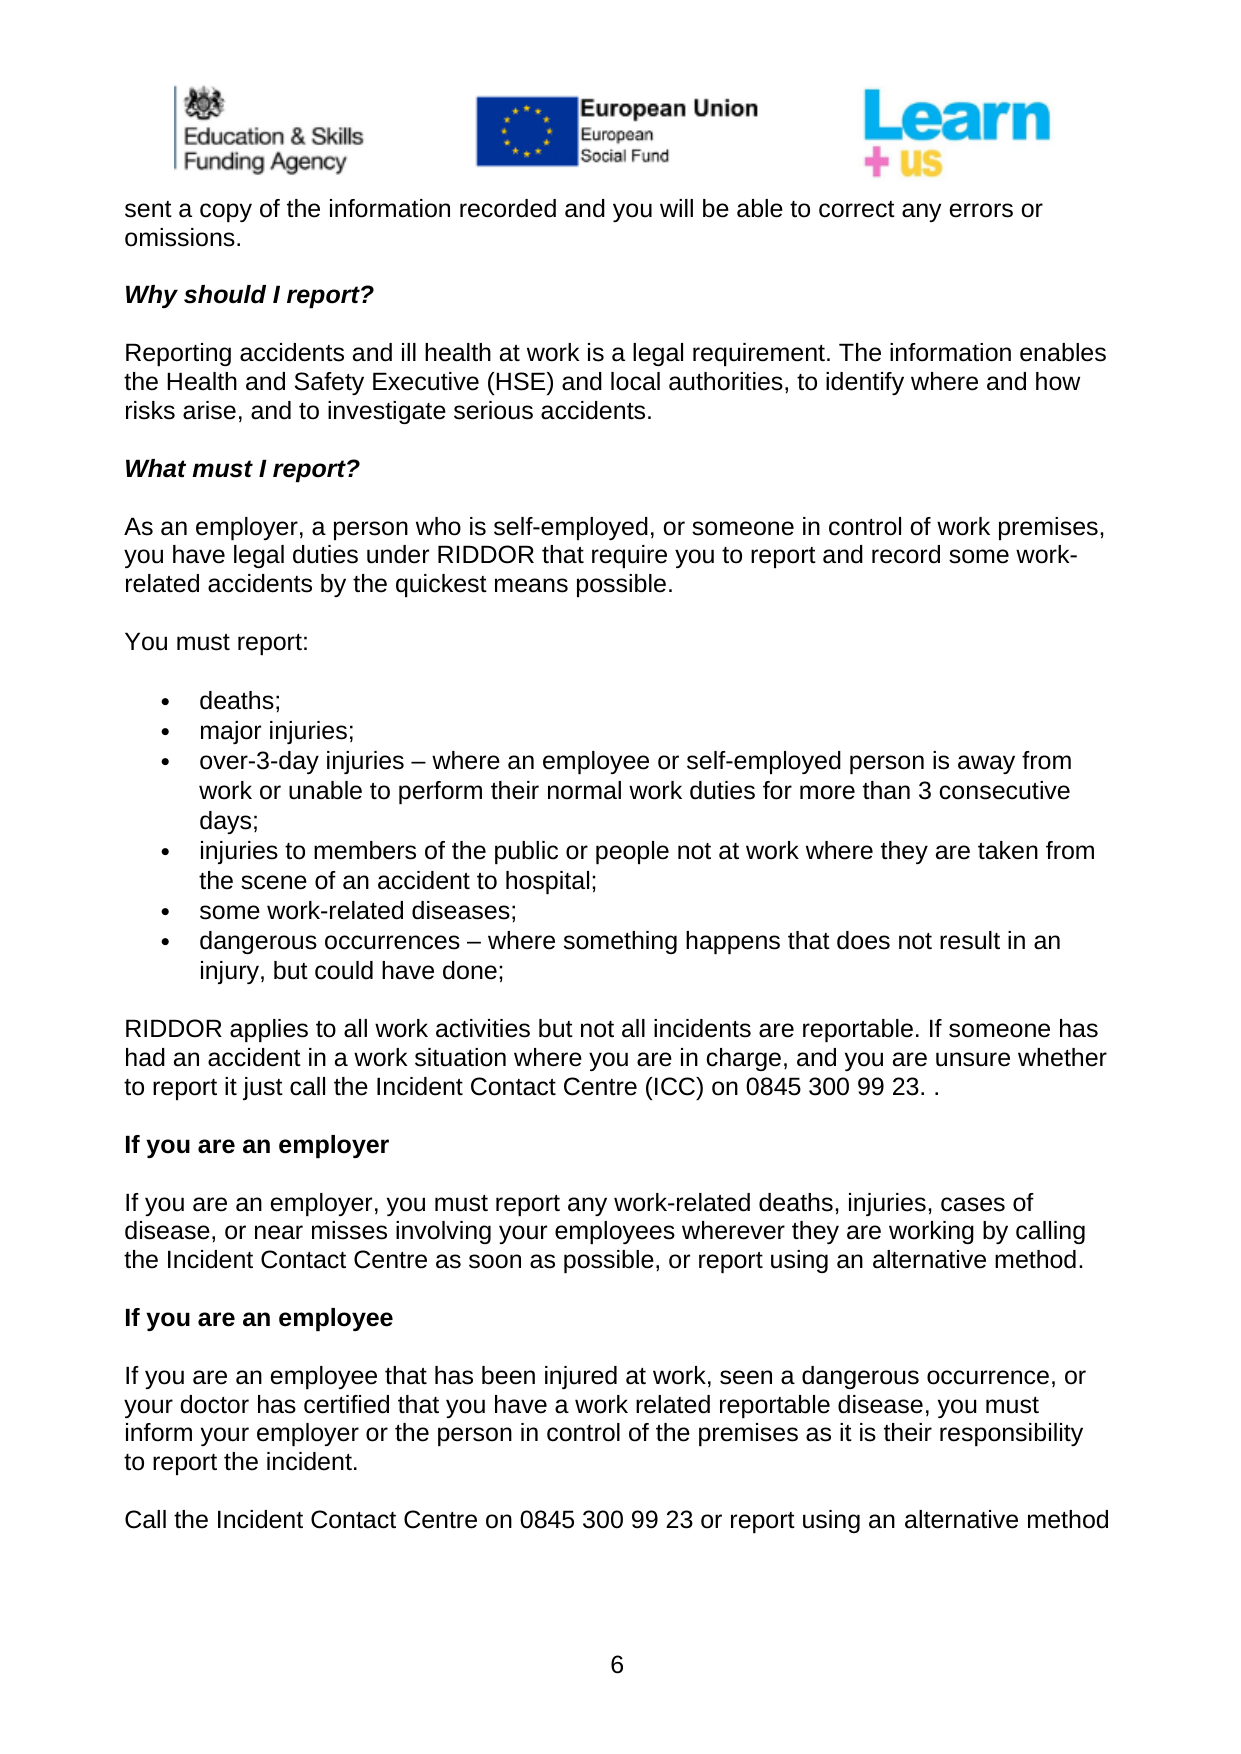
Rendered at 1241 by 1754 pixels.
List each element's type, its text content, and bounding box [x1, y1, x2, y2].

subtitle What must I report? [124, 454, 1110, 482]
list injuries to members of the public or people not at work where they are taken from the scene of an accident to hospital; [162, 835, 1110, 895]
text If you are an employer, you must report any work-related deaths, injuries, cases of disease, or near misses involving your employees wherever they are working by calling the Incident Contact Centre as soon as possible, or report using an alternative method. [124, 1187, 1110, 1274]
list some work-related diseases; [162, 895, 1110, 925]
list major injuries; [162, 715, 1110, 745]
picture [174, 75, 1060, 194]
text As an employer, a person who is self-employed, or someone in control of work premises, you have legal duties under RIDDOR that require you to report and record some work-related accidents by the quickest means possible. [124, 512, 1110, 598]
text RIDDOR applies to all work activities but not all incidents are reportable. If someone has had an accident in a work situation where you are in charge, and you are unsure whether to report it just call the Incident Contact Centre (ICC) on 0845 300 99 23. . [124, 1014, 1110, 1100]
text Call the Incident Contact Centre on 0845 300 99 23 or report using an alternative method [124, 1505, 1110, 1534]
subtitle If you are an employee [124, 1303, 1110, 1332]
text You must report: [124, 627, 1110, 656]
list over-3-day injuries – where an employee or self-employed person is away from work or unable to perform their normal work duties for more than 3 consecutive days; [162, 745, 1110, 835]
text Reporting accidents and ill health at work is a legal requirement. The information enables the Health and Safety Executive (HSE) and local authorities, to identify where and how risks arise, and to investigate serious accidents. [124, 338, 1110, 424]
text If you are an employee that has been injured at work, seen a dangerous occurrence, or your doctor has certified that you have a work related reportable disease, you must inform your employer or the person in control of the premises as it is their responsibility to report the incident. [124, 1361, 1110, 1476]
subtitle Why should I report? [124, 280, 1110, 309]
subtitle If you are an employer [124, 1129, 1110, 1158]
list dangerous occurrences – where something happens that does not result in an injury, but could have done; [162, 925, 1110, 985]
list deaths; [162, 685, 1110, 715]
